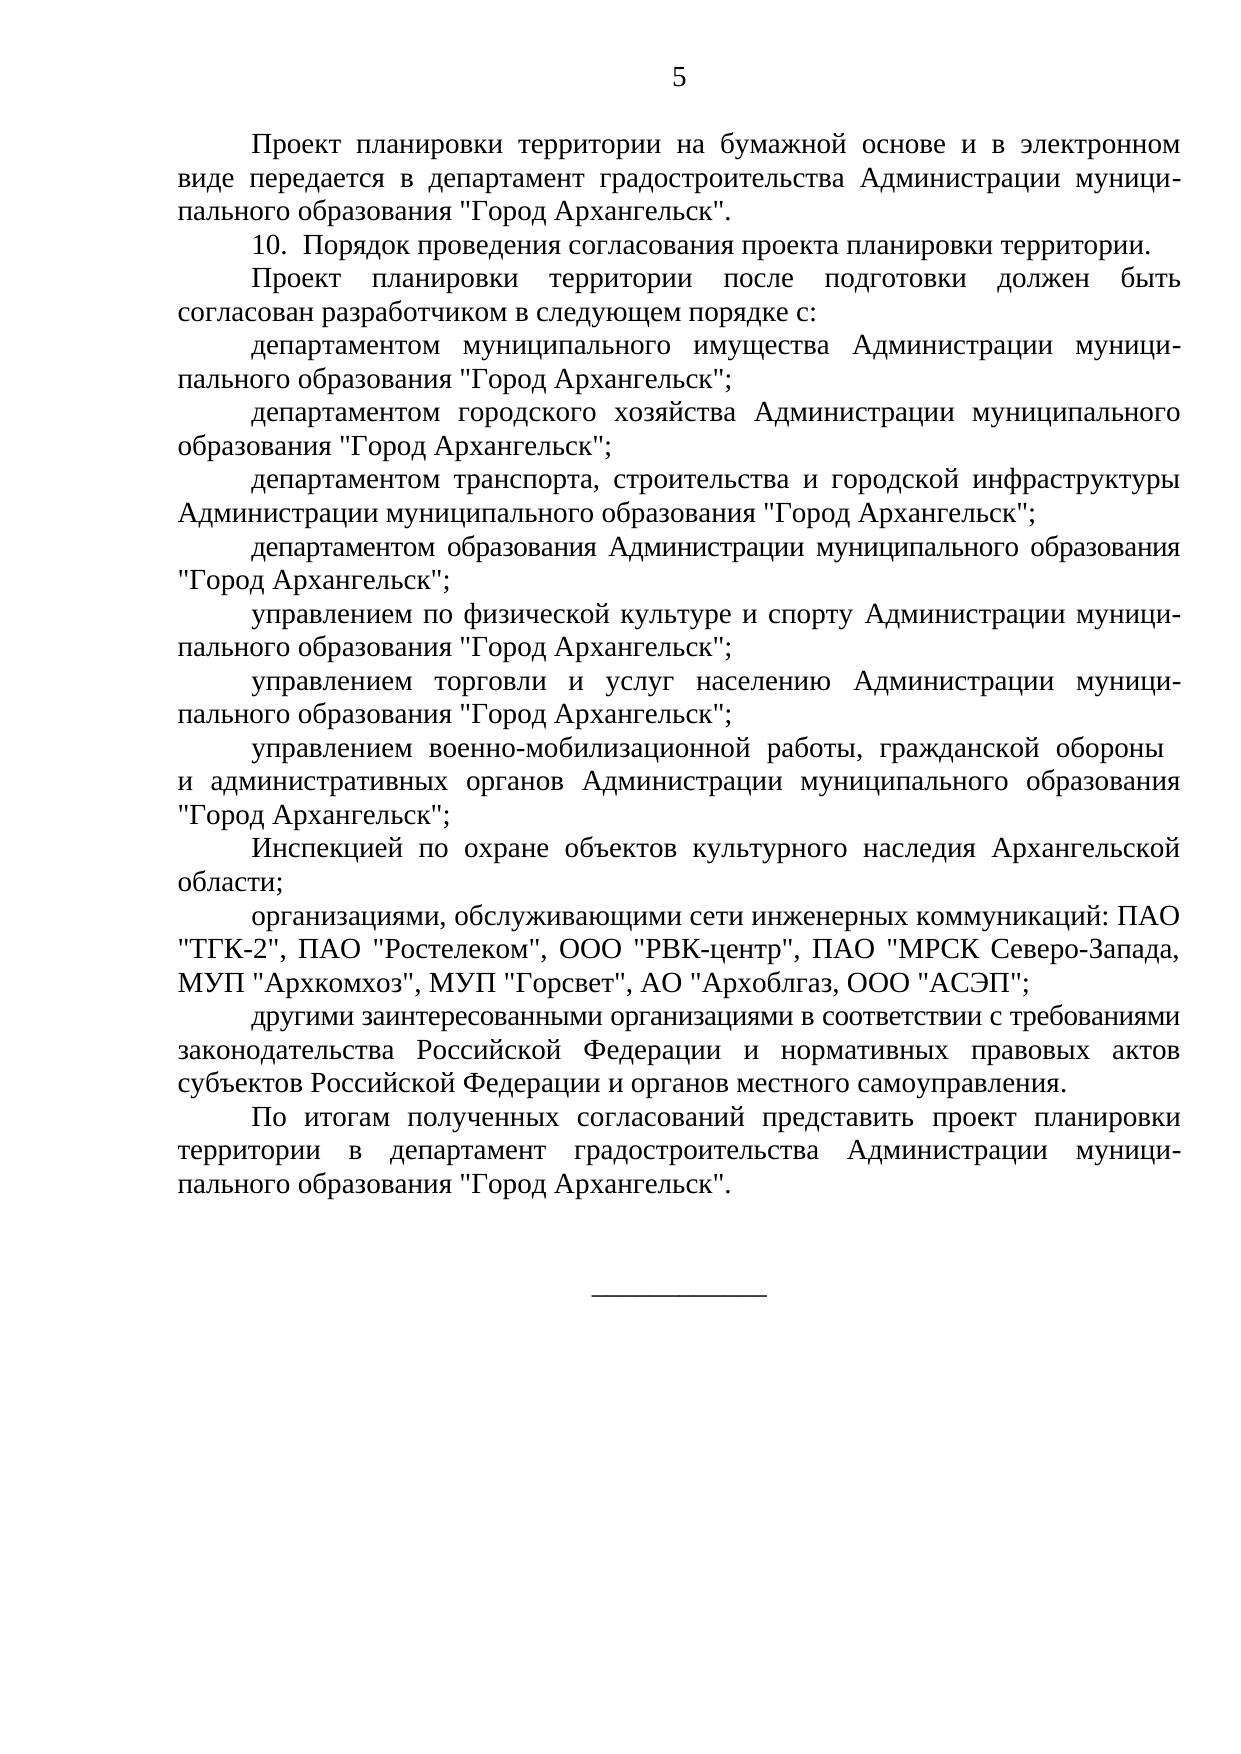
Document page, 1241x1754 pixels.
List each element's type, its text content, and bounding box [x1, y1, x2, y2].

text департаментом образования Администрации муниципального образования "Город Архангельск"; [177, 529, 1181, 596]
text департаментом городского хозяйства Администрации муниципального образования "Город Архангельск"; [177, 394, 1181, 462]
text Проект планировки территории после подготовки должен быть согласован разработчиком в следующем порядке с: [177, 260, 1181, 327]
text Проект планировки территории на бумажной основе и в электронном виде передается в департамент градостроительства Администрации муници-пального образования "Город Архангельск". [177, 126, 1181, 227]
list Порядок проведения согласования проекта планировки территории. [177, 227, 1181, 260]
text По итогам полученных согласований представить проект планировки территории в департамент градостроительства Администрации муници-пального образования "Город Архангельск". [177, 1099, 1181, 1199]
text департаментом транспорта, строительства и городской инфраструктуры Администрации муниципального образования "Город Архангельск"; [177, 462, 1181, 529]
text управлением по физической культуре и спорту Администрации муници-пального образования "Город Архангельск"; [177, 596, 1181, 663]
text управлением торговли и услуг населению Администрации муници-пального образования "Город Архангельск"; [177, 663, 1181, 730]
text организациями, обслуживающими сети инженерных коммуникаций: ПАО "ТГК-2", ПАО "Ростелеком", ООО "РВК-центр", ПАО "МРСК Северо-Запада, МУП "Архкомхоз", МУП "Горсвет", АО "Архоблгаз, ООО "АСЭП"; [177, 898, 1181, 998]
text департаментом муниципального имущества Администрации муници-пального образования "Город Архангельск"; [177, 327, 1181, 394]
text управлением военно-мобилизационной работы, гражданской обороны и административных органов Администрации муниципального образования "Город Архангельск"; [177, 730, 1181, 831]
text Инспекцией по охране объектов культурного наследия Архангельской области; [177, 831, 1181, 898]
text ____________ [177, 1267, 1181, 1300]
text другими заинтересованными организациями в соответствии с требованиями законодательства Российской Федерации и нормативных правовых актов субъектов Российской Федерации и органов местного самоуправления. [177, 998, 1181, 1099]
